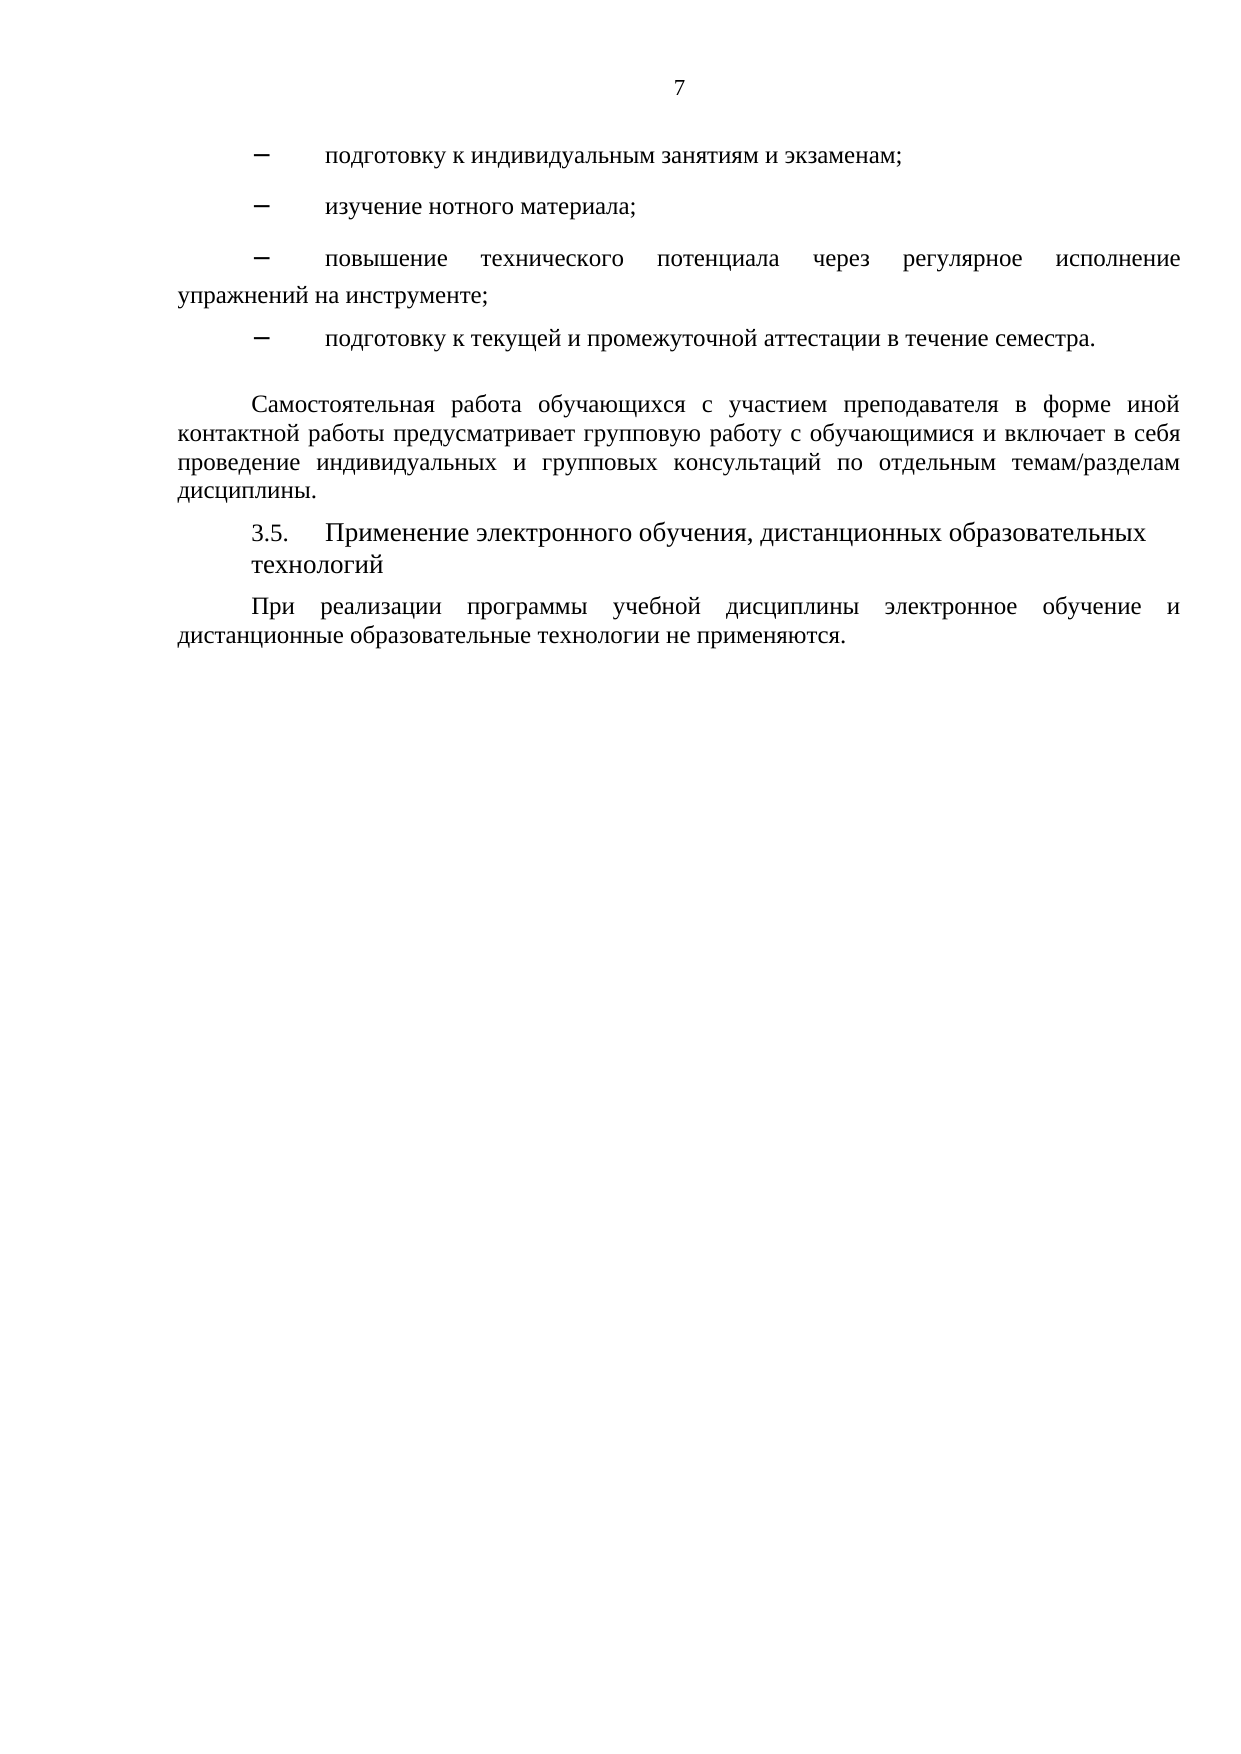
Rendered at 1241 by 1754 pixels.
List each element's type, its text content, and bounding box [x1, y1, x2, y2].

list изучение нотного материала; [177, 178, 1181, 229]
text При реализации программы учебной дисциплины электронное обучение и дистанционные образовательные технологии не применяются. [177, 591, 1181, 649]
subtitle Применение электронного обучения, дистанционных образовательных технологий [251, 517, 1181, 579]
list подготовку к индивидуальным занятиям и экзаменам; [177, 127, 1181, 178]
list повышение технического потенциала через регулярное исполнение упражнений на инструменте; [177, 229, 1181, 309]
text Самостоятельная работа обучающихся с участием преподавателя в форме иной контактной работы предусматривает групповую работу с обучающимися и включает в себя проведение индивидуальных и групповых консультаций по отдельным темам/разделам дисциплины. [177, 389, 1181, 504]
list подготовку к текущей и промежуточной аттестации в течение семестра. [177, 309, 1181, 360]
